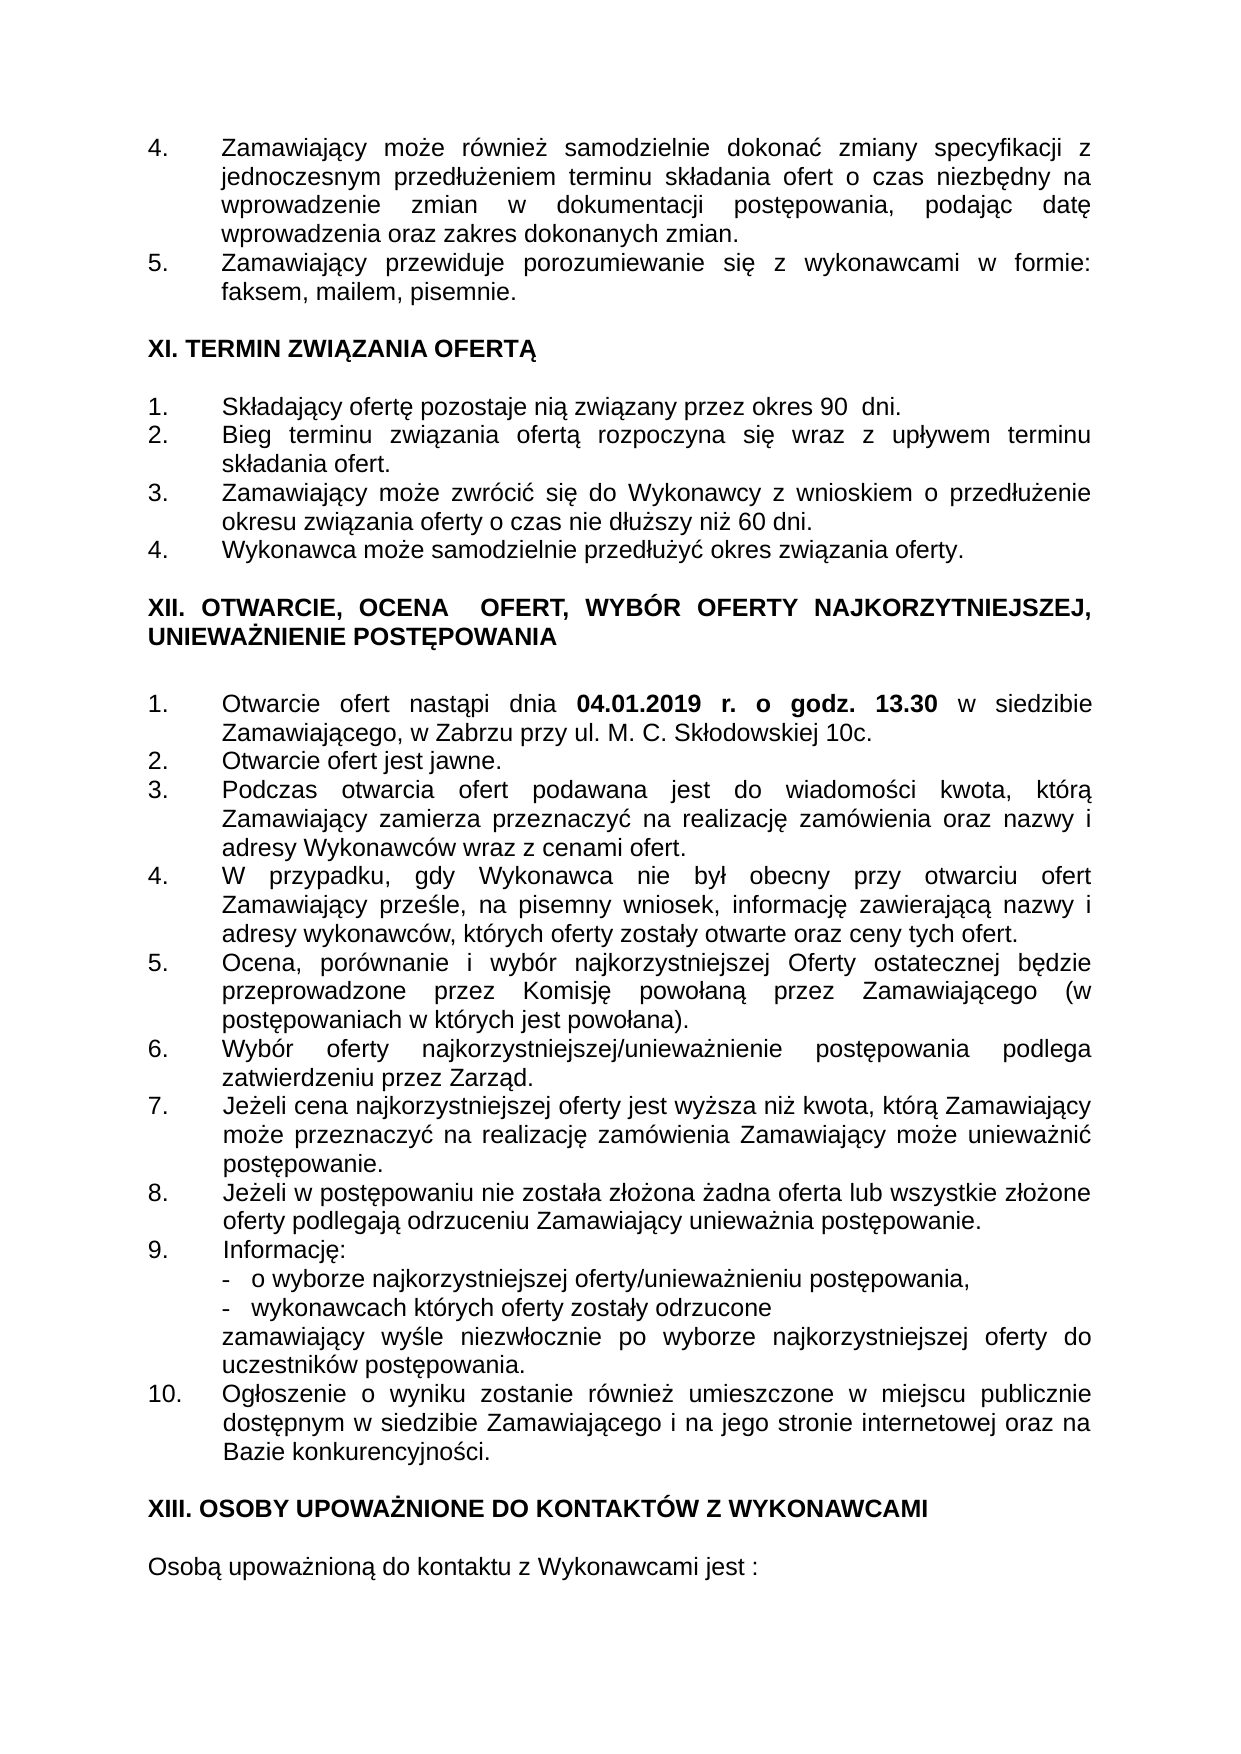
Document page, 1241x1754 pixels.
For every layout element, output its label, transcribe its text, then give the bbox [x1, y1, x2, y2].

subtitle W przypadku, gdy Wykonawca nie był obecny przy otwarciu ofert Zamawiający prześle, na pisemny wniosek, informację zawierającą nazwy i adresy wykonawców, których oferty zostały otwarte oraz ceny tych ofert. [148, 861, 1092, 948]
subtitle Otwarcie ofert jest jawne. [148, 746, 1092, 775]
subtitle XII. OTWARCIE, OCENA OFERT, WYBÓR OFERTY NAJKORZYTNIEJSZEJ, UNIEWAŻNIENIE POSTĘPOWANIA [148, 593, 1092, 650]
list Jeżeli cena najkorzystniejszej oferty jest wyższa niż kwota, którą Zamawiający może przeznaczyć na realizację zamówienia Zamawiający może unieważnić postępowanie. [148, 1091, 1092, 1178]
subtitle Podczas otwarcia ofert podawana jest do wiadomości kwota, którą Zamawiający zamierza przeznaczyć na realizację zamówienia oraz nazwy i adresy Wykonawców wraz z cenami ofert. [148, 775, 1092, 861]
list Zamawiający przewiduje porozumiewanie się z wykonawcami w formie: faksem, mailem, pisemnie. [148, 248, 1092, 305]
text Osobą upoważnioną do kontaktu z Wykonawcami jest : [148, 1552, 1092, 1580]
subtitle XI. TERMIN ZWIĄZANIA OFERTĄ [148, 334, 1092, 363]
list Składający ofertę pozostaje nią związany przez okres 90 dni. [148, 392, 1092, 420]
subtitle Otwarcie ofert nastąpi dnia 04.01.2019 r. o godz. 13.30 w siedzibie Zamawiającego, w Zabrzu przy ul. M. C. Skłodowskiej 10c. [148, 689, 1092, 746]
list Zamawiający może również samodzielnie dokonać zmiany specyfikacji z jednoczesnym przedłużeniem terminu składania ofert o czas niezbędny na wprowadzenie zmian w dokumentacji postępowania, podając datę wprowadzenia oraz zakres dokonanych zmian. [148, 133, 1092, 248]
subtitle Wybór oferty najkorzystniejszej/unieważnienie postępowania podlega zatwierdzeniu przez Zarząd. [148, 1034, 1092, 1091]
list o wyborze najkorzystniejszej oferty/unieważnieniu postępowania, [222, 1264, 1092, 1293]
list Ogłoszenie o wyniku zostanie również umieszczone w miejscu publicznie dostępnym w siedzibie Zamawiającego i na jego stronie internetowej oraz na Bazie konkurencyjności. [148, 1379, 1092, 1465]
list wykonawcach których oferty zostały odrzucone [222, 1293, 1092, 1322]
list Informację: [148, 1235, 1092, 1264]
list Jeżeli w postępowaniu nie została złożona żadna oferta lub wszystkie złożone oferty podlegają odrzuceniu Zamawiający unieważnia postępowanie. [148, 1178, 1092, 1235]
list Zamawiający może zwrócić się do Wykonawcy z wnioskiem o przedłużenie okresu związania oferty o czas nie dłuższy niż 60 dni. [148, 478, 1092, 535]
subtitle Ocena, porównanie i wybór najkorzystniejszej Oferty ostatecznej będzie przeprowadzone przez Komisję powołaną przez Zamawiającego (w postępowaniach w których jest powołana). [148, 948, 1092, 1034]
text zamawiający wyśle niezwłocznie po wyborze najkorzystniejszej oferty do uczestników postępowania. [222, 1322, 1092, 1379]
subtitle XIII. OSOBY UPOWAŻNIONE DO KONTAKTÓW Z WYKONAWCAMI [148, 1494, 1092, 1523]
list Bieg terminu związania ofertą rozpoczyna się wraz z upływem terminu składania ofert. [148, 420, 1092, 478]
list Wykonawca może samodzielnie przedłużyć okres związania oferty. [148, 535, 1092, 564]
